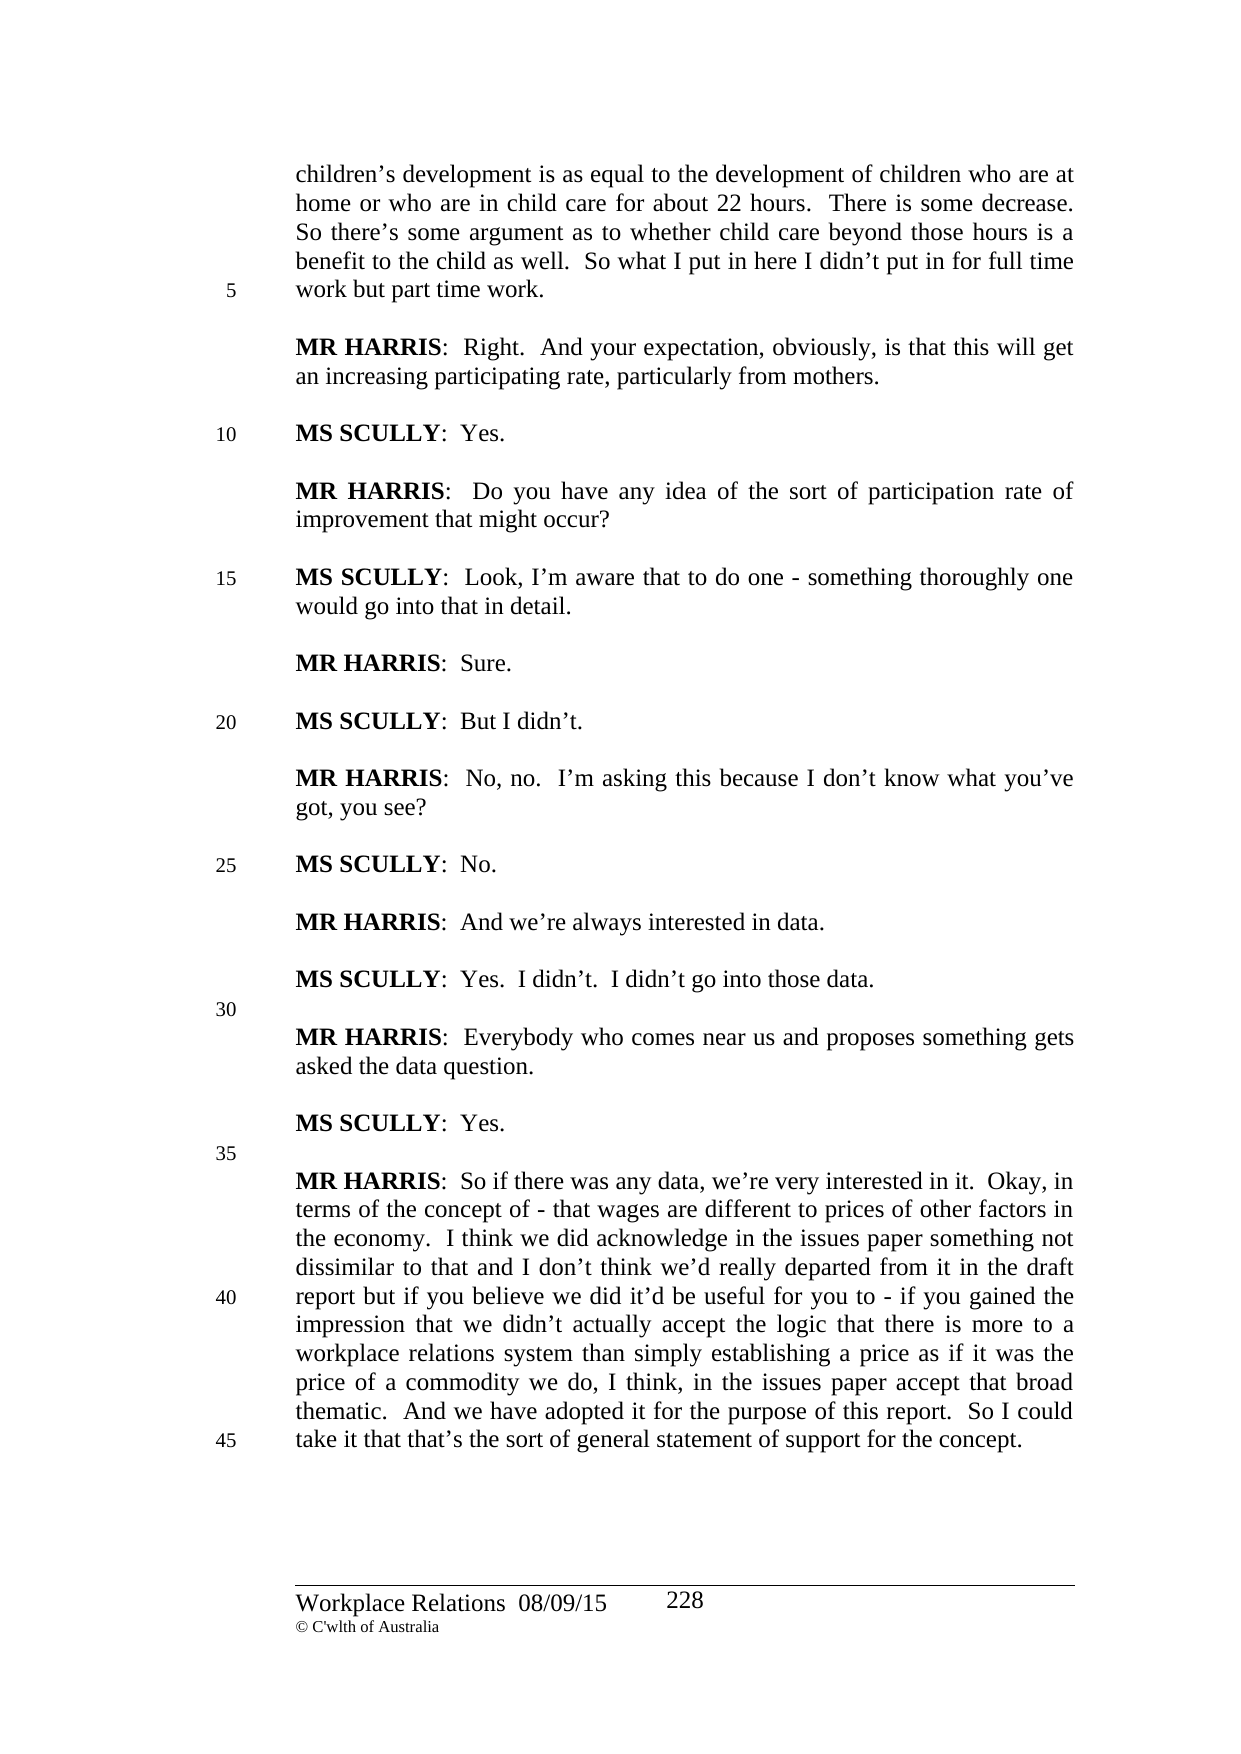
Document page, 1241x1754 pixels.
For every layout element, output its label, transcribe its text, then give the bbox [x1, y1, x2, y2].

text MS SCULLY: Look, I’m aware that to do one - something thoroughly one would go into that in detail. [295, 562, 1075, 619]
text MS SCULLY: Yes. [295, 1108, 1075, 1137]
text MS SCULLY: But I didn’t. [295, 706, 1075, 734]
text MR HARRIS: Right. And your expectation, obviously, is that this will get an increasing participating rate, particularly from mothers. [295, 332, 1075, 389]
text MS SCULLY: No. [295, 849, 1075, 878]
text MR HARRIS: And we’re always interested in data. [295, 907, 1075, 936]
text MS SCULLY: Yes. [295, 418, 1075, 447]
text MR HARRIS: No, no. I’m asking this because I don’t know what you’ve got, you see? [295, 763, 1075, 821]
text MR HARRIS: So if there was any data, we’re very interested in it. Okay, in terms of the concept of - that wages are different to prices of other factors in the economy. I think we did acknowledge in the issues paper something not dissimilar to that and I don’t think we’d really departed from it in the draft report but if you believe we did it’d be useful for you to - if you gained the impression that we didn’t actually accept the logic that there is more to a workplace relations system than simply establishing a price as if it was the price of a commodity we do, I think, in the issues paper accept that broad thematic. And we have adopted it for the purpose of this report. So I could take it that that’s the sort of general statement of support for the concept. [295, 1166, 1075, 1453]
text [295, 159, 1075, 303]
text MR HARRIS: Sure. [295, 648, 1075, 677]
text MR HARRIS: Do you have any idea of the sort of participation rate of improvement that might occur? [295, 476, 1075, 533]
text MR HARRIS: Everybody who comes near us and proposes something gets asked the data question. [295, 1022, 1075, 1079]
text MS SCULLY: Yes. I didn’t. I didn’t go into those data. [295, 964, 1075, 993]
